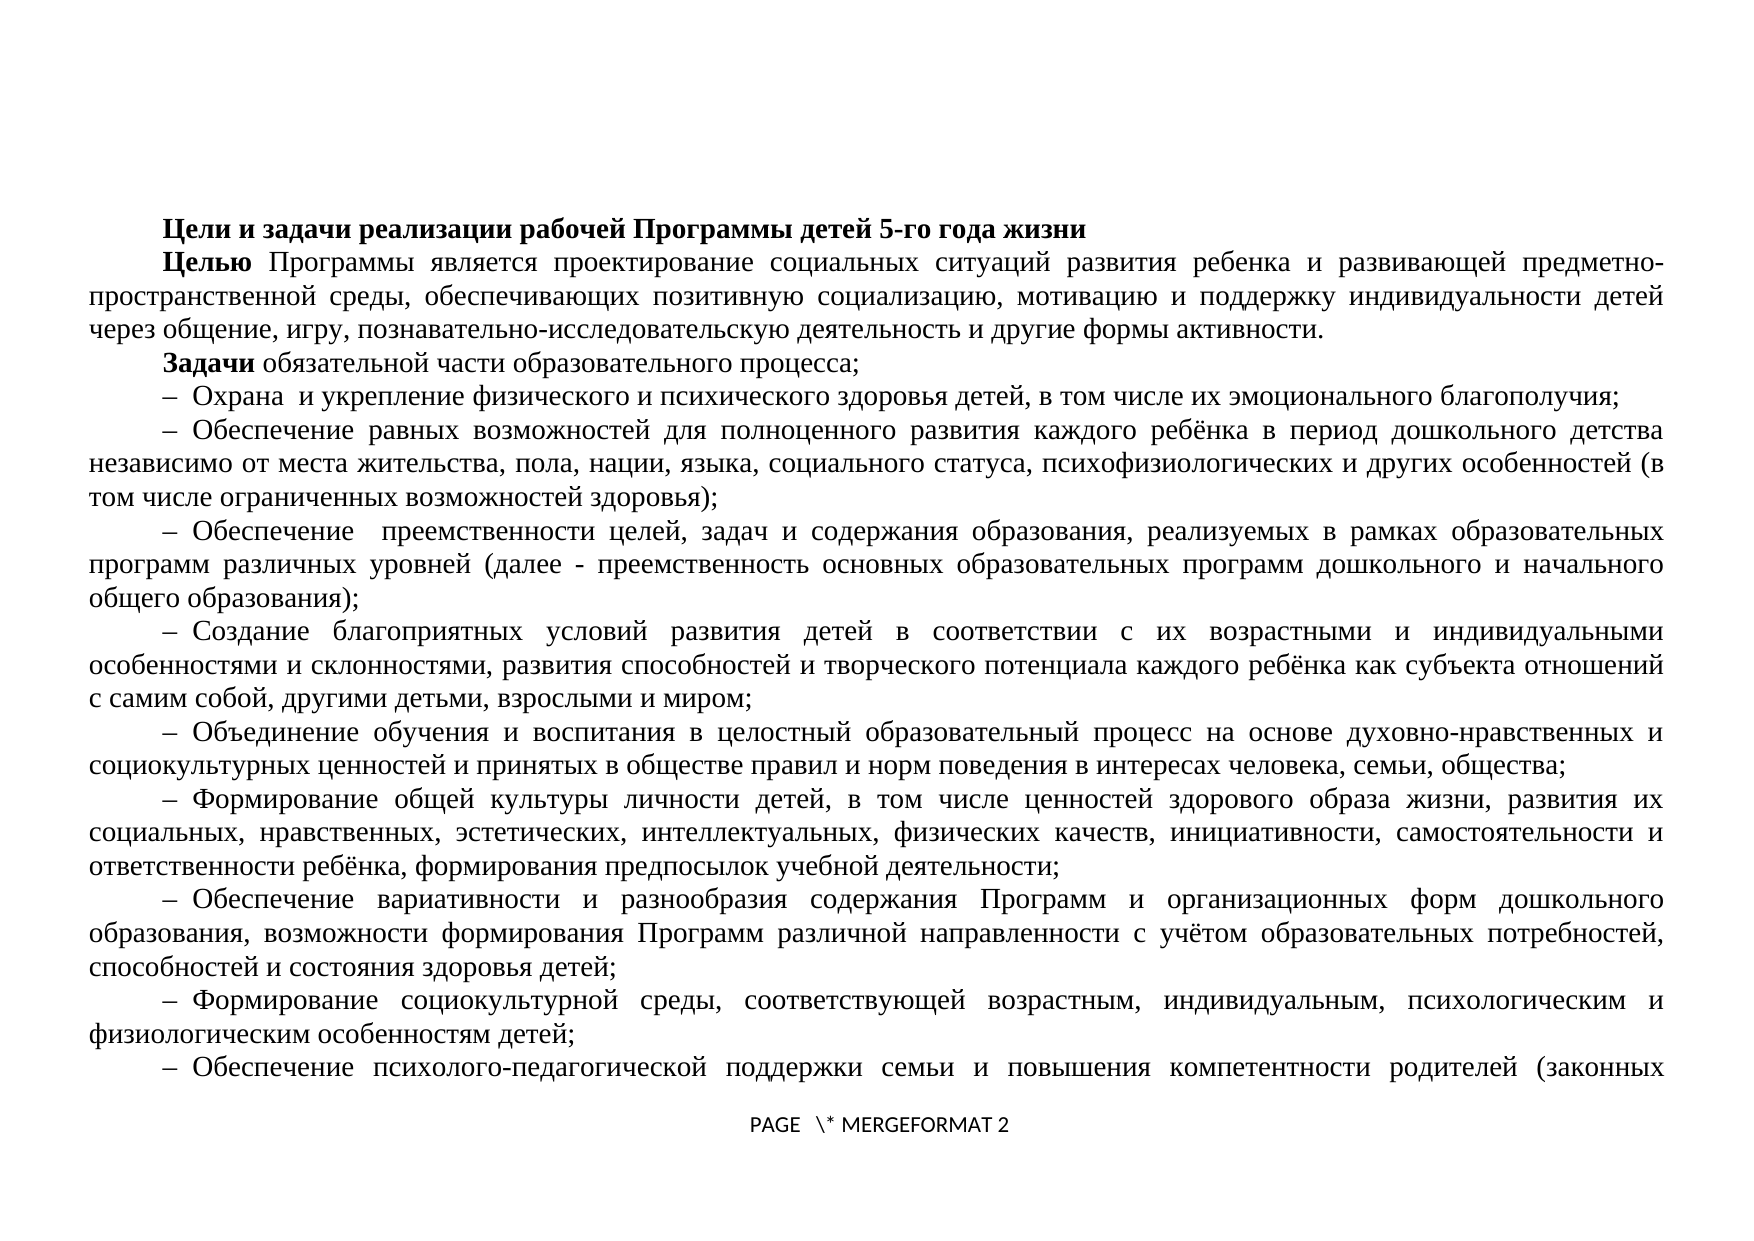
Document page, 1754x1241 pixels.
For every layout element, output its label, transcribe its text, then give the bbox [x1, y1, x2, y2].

list Формирование общей культуры личности детей, в том числе ценностей здорового образа жизни, развития их социальных, нравственных, эстетических, интеллектуальных, физических качеств, инициативности, самостоятельности и ответственности ребёнка, формирования предпосылок учебной деятельности; [89, 781, 1665, 882]
list Обеспечение равных возможностей для полноценного развития каждого ребёнка в период дошкольного детства независимо от места жительства, пола, нации, языка, социального статуса, психофизиологических и других особенностей (в том числе ограниченных возможностей здоровья); [89, 412, 1665, 513]
list Обеспечение вариативности и разнообразия содержания Программ и организационных форм дошкольного образования, возможности формирования Программ различной направленности с учётом образовательных потребностей, способностей и состояния здоровья детей; [89, 882, 1665, 982]
list Обеспечение преемственности целей, задач и содержания образования, реализуемых в рамках образовательных программ различных уровней (далее - преемственность основных образовательных программ дошкольного и начального общего образования); [89, 513, 1665, 613]
list Охрана и укрепление физического и психического здоровья детей, в том числе их эмоционального благополучия; [89, 378, 1665, 412]
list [89, 1049, 1665, 1083]
text Задачи обязательной части образовательного процесса; [89, 345, 1665, 378]
list Формирование социокультурной среды, соответствующей возрастным, индивидуальным, психологическим и физиологическим особенностям детей; [89, 982, 1665, 1049]
text Целью Программы является проектирование социальных ситуаций развития ребенка и развивающей предметно-пространственной среды, обеспечивающих позитивную социализацию, мотивацию и поддержку индивидуальности детей через общение, игру, познавательно-исследовательскую деятельность и другие формы активности. [89, 244, 1665, 345]
list Создание благоприятных условий развития детей в соответствии с их возрастными и индивидуальными особенностями и склонностями, развития способностей и творческого потенциала каждого ребёнка как субъекта отношений с самим собой, другими детьми, взрослыми и миром; [89, 613, 1665, 714]
list Объединение обучения и воспитания в целостный образовательный процесс на основе духовно-нравственных и социокультурных ценностей и принятых в обществе правил и норм поведения в интересах человека, семьи, общества; [89, 714, 1665, 781]
text Цели и задачи реализации рабочей Программы детей 5-го года жизни [89, 211, 1665, 244]
